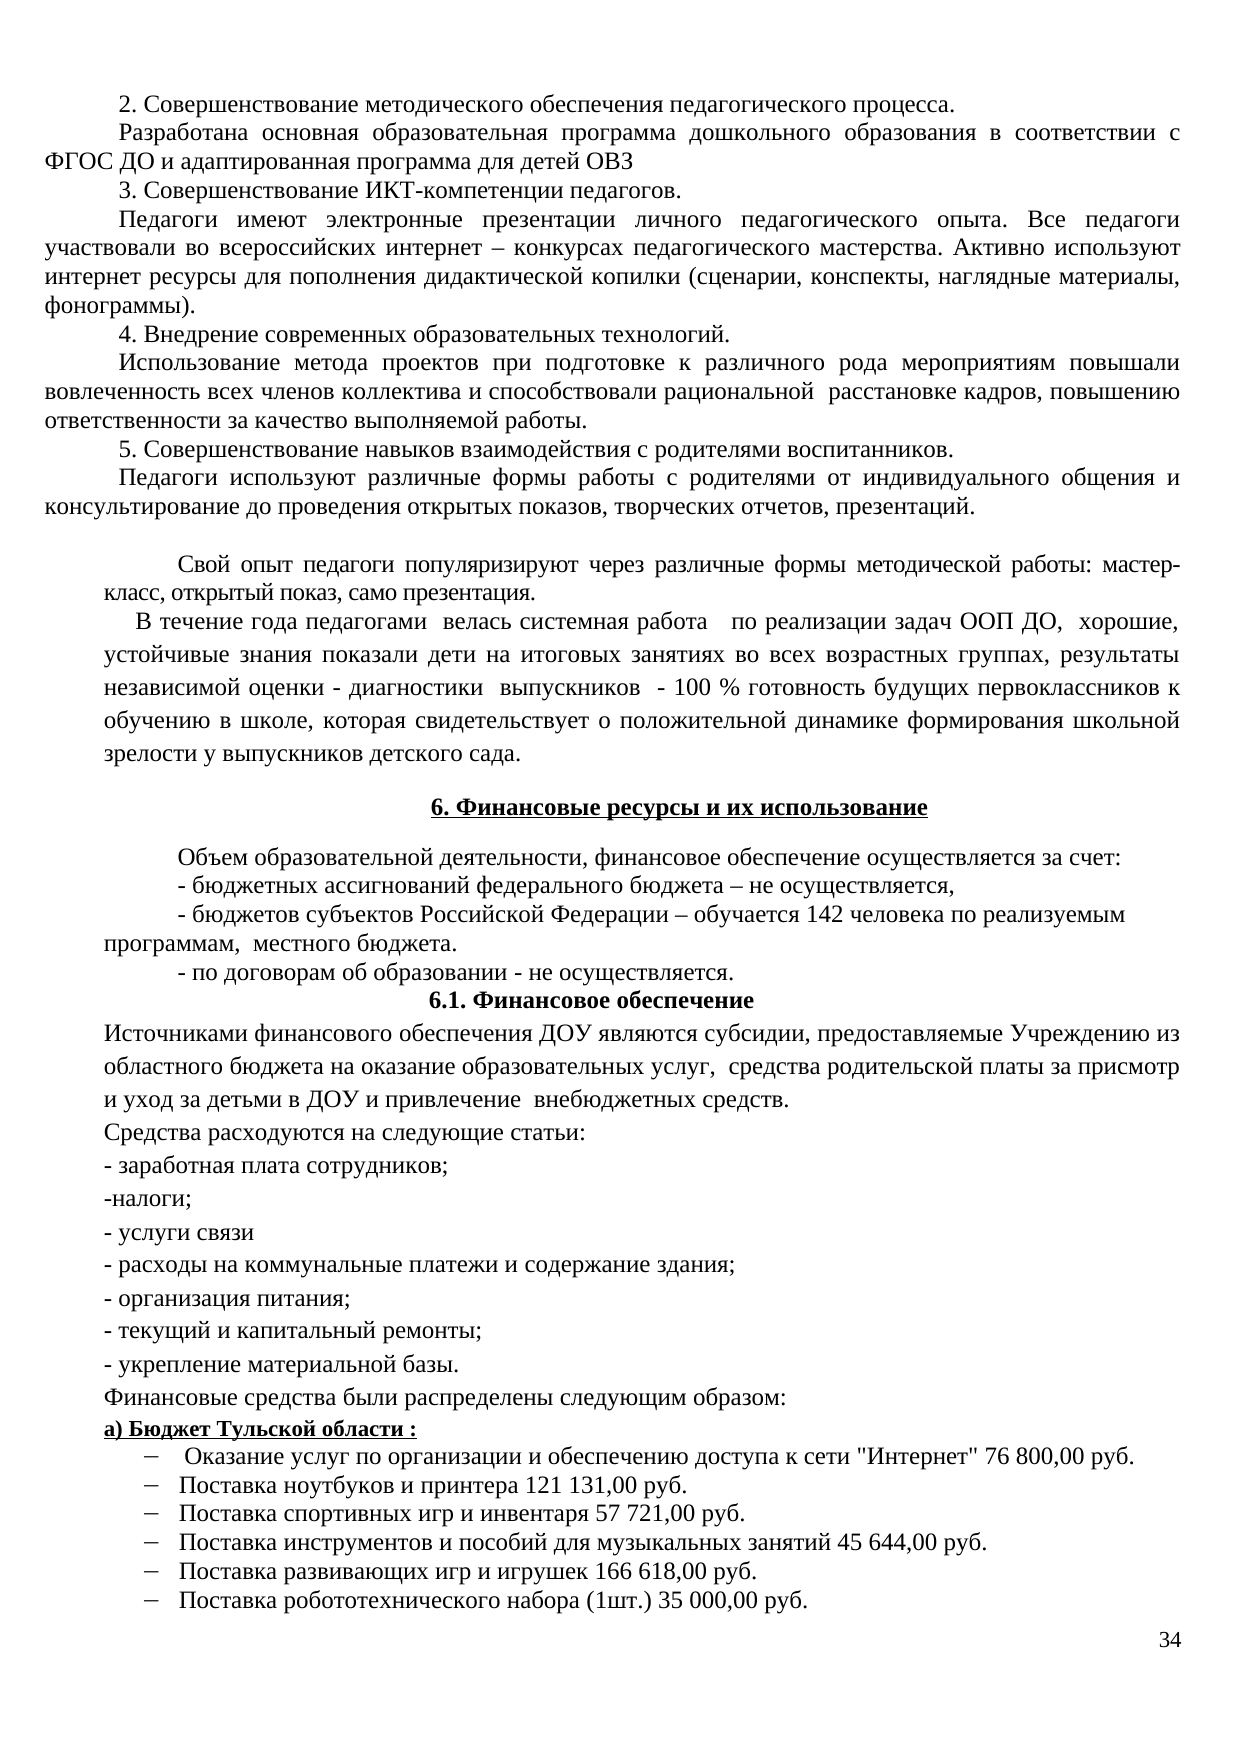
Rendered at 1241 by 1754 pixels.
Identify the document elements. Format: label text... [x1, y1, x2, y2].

text В течение года педагогами велась системная работа по реализации задач ООП ДО, хорошие, устойчивые знания показали дети на итоговых занятиях во всех возрастных группах, результаты независимой оценки - диагностики выпускников - 100 % готовность будущих первоклассников к обучению в школе, которая свидетельствует о положительной динамике формирования школьной зрелости у выпускников детского сада. [103, 695, 1181, 767]
text - организация питания; [103, 1283, 1181, 1311]
text - заработная плата сотрудников; [103, 1151, 1181, 1179]
text Разработана основная образовательная программа дошкольного образования в соответствии с ФГОС ДО и адаптированная программа для детей ОВЗ [44, 117, 1181, 175]
text 3. Совершенствование ИКТ-компетенции педагогов. [44, 175, 1181, 204]
text - бюджетов субъектов Российской Федерации – обучается 142 человека по реализуемым программам, местного бюджета. [103, 899, 1181, 957]
text Средства расходуются на следующие статьи: [103, 1117, 1181, 1146]
list Оказание услуг по организации и обеспечению доступа к сети "Интернет" 76 800,00 руб. [141, 1441, 1181, 1470]
list Поставка робототехнического набора (1шт.) 35 000,00 руб. [141, 1585, 1181, 1613]
text 2. Совершенствование методического обеспечения педагогического процесса. [44, 89, 1181, 117]
text - расходы на коммунальные платежи и содержание здания; [103, 1249, 1181, 1278]
list Поставка инструментов и пособий для музыкальных занятий 45 644,00 руб. [141, 1527, 1181, 1556]
text Педагоги используют различные формы работы с родителями от индивидуального общения и консультирование до проведения открытых показов, творческих отчетов, презентаций. [44, 462, 1181, 520]
text Объем образовательной деятельности, финансовое обеспечение осуществляется за счет: [103, 842, 1181, 870]
text - по договорам об образовании - не осуществляется. [103, 957, 1181, 985]
text -налоги; [103, 1183, 1181, 1212]
text - укрепление материальной базы. [103, 1349, 1181, 1377]
text 4. Внедрение современных образовательных технологий. [44, 319, 1181, 347]
text Использование метода проектов при подготовке к различного рода мероприятиям повышали вовлеченность всех членов коллектива и способствовали рациональной расстановке кадров, повышению ответственности за качество выполняемой работы. [44, 347, 1181, 434]
text Педагоги имеют электронные презентации личного педагогического опыта. Все педагоги участвовали во всероссийских интернет – конкурсах педагогического мастерства. Активно используют интернет ресурсы для пополнения дидактической копилки (сценарии, конспекты, наглядные материалы, фонограммы). [44, 204, 1181, 319]
text - бюджетных ассигнований федерального бюджета – не осуществляется, [103, 870, 1181, 899]
text - текущий и капитальный ремонты; [103, 1316, 1181, 1344]
text Финансовые средства были распределены следующим образом: [103, 1382, 1181, 1410]
text В течение года педагогами велась системная работа по реализации задач ООП ДО, хорошие, устойчивые знания показали дети на итоговых занятиях во всех возрастных группах, результаты независимой оценки - диагностики выпускников - 100 % готовность будущих первоклассников к обучению в школе, которая свидетельствует о положительной динамике формирования школьной зрелости у выпускников детского сада. [103, 666, 1181, 694]
list Поставка ноутбуков и принтера 121 131,00 руб. [141, 1470, 1181, 1498]
list Поставка развивающих игр и игрушек 166 618,00 руб. [141, 1556, 1181, 1585]
text а) Бюджет Тульской области : [103, 1415, 1181, 1441]
text 5. Совершенствование навыков взаимодействия с родителями воспитанников. [44, 434, 1181, 462]
list Поставка спортивных игр и инвентаря 57 721,00 руб. [141, 1498, 1181, 1527]
text - услуги связи [103, 1217, 1181, 1245]
text В течение года педагогами велась системная работа по реализации задач ООП ДО, хорошие, устойчивые знания показали дети на итоговых занятиях во всех возрастных группах, результаты независимой оценки - диагностики выпускников - 100 % готовность будущих первоклассников к обучению в школе, которая свидетельствует о положительной динамике формирования школьной зрелости у выпускников детского сада. [103, 606, 1181, 665]
text 6. Финансовые ресурсы и их использование [103, 792, 1181, 821]
text 6.1. Финансовое обеспечение [103, 985, 1181, 1014]
text Источниками финансового обеспечения ДОУ являются субсидии, предоставляемые Учреждению из областного бюджета на оказание образовательных услуг, средства родительской платы за присмотр и уход за детьми в ДОУ и привлечение внебюджетных средств. [103, 1018, 1181, 1113]
text Свой опыт педагоги популяризируют через различные формы методической работы: мастер-класс, открытый показ, само презентация. [103, 549, 1181, 606]
